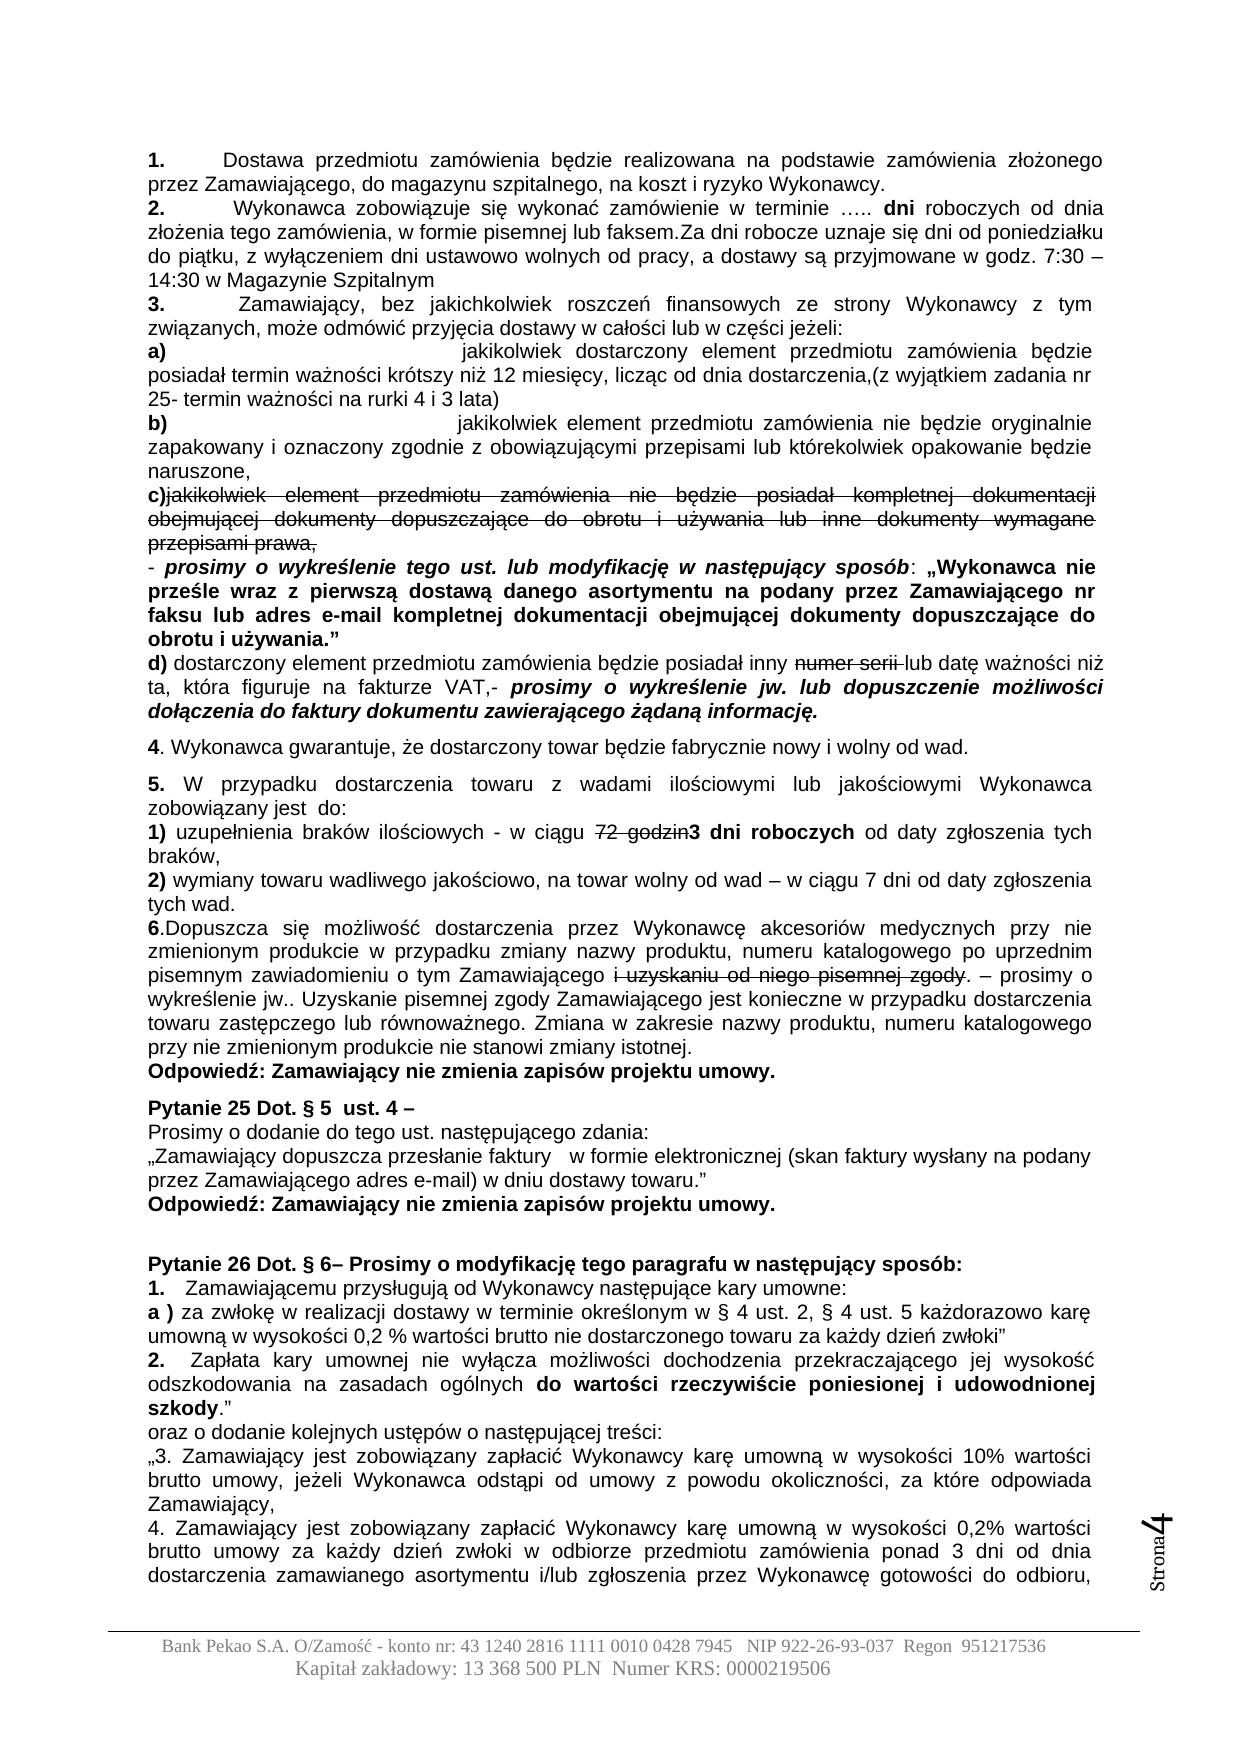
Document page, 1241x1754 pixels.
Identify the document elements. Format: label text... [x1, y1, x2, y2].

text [148, 1515, 1093, 1587]
list jakikolwiek element przedmiotu zamówienia nie będzie oryginalnie zapakowany i oznaczony zgodnie z obowiązującymi przepisami lub którekolwiek opakowanie będzie naruszone, [148, 411, 1093, 483]
text a ) za zwłokę w realizacji dostawy w terminie określonym w § 4 ust. 2, § 4 ust. 5 każdorazowo karę umowną w wysokości 0,2 % wartości brutto nie dostarczonego towaru za każdy dzień zwłoki” [148, 1300, 1093, 1348]
text 2) wymiany towaru wadliwego jakościowo, na towar wolny od wad – w ciągu 7 dni od daty zgłoszenia tych wad. [148, 867, 1093, 915]
text „3. Zamawiający jest zobowiązany zapłacić Wykonawcy karę umowną w wysokości 10% wartości brutto umowy, jeżeli Wykonawca odstąpi od umowy z powodu okoliczności, za które odpowiada Zamawiający, [148, 1443, 1093, 1515]
text 5. W przypadku dostarczenia towaru z wadami ilościowymi lub jakościowymi Wykonawca zobowiązany jest do: [148, 772, 1093, 819]
text d) dostarczony element przedmiotu zamówienia będzie posiadał inny numer serii lub datę ważności niż ta, która figuruje na fakturze VAT,- prosimy o wykreślenie jw. lub dopuszczenie możliwości dołączenia do faktury dokumentu zawierającego żądaną informację. [148, 651, 1104, 723]
list jakikolwiek dostarczony element przedmiotu zamówienia będzie posiadał termin ważności krótszy niż 12 miesięcy, licząc od dnia dostarczenia,(z wyjątkiem zadania nr 25- termin ważności na rurki 4 i 3 lata) [148, 339, 1093, 411]
list Wykonawca zobowiązuje się wykonać zamówienie w terminie ….. dni roboczych od dnia złożenia tego zamówienia, w formie pisemnej lub faksem.Za dni robocze uznaje się dni od poniedziałku do piątku, z wyłączeniem dni ustawowo wolnych od pracy, a dostawy są przyjmowane w godz. 7:30 – 14:30 w Magazynie Szpitalnym [148, 196, 1104, 291]
list Zamawiający, bez jakichkolwiek roszczeń finansowych ze strony Wykonawcy z tym związanych, może odmówić przyjęcia dostawy w całości lub w części jeżeli: [148, 291, 1093, 339]
text 1) uzupełnienia braków ilościowych - w ciągu 72 godzin3 dni roboczych od daty zgłoszenia tych braków, [148, 819, 1093, 867]
list Prosimy o dodanie do tego ust. następującego zdania: [148, 1119, 1093, 1143]
text Odpowiedź: Zamawiający nie zmienia zapisów projektu umowy. [148, 1059, 1093, 1083]
list Dostawa przedmiotu zamówienia będzie realizowana na podstawie zamówienia złożonego przez Zamawiającego, do magazynu szpitalnego, na koszt i ryzyko Wykonawcy. [148, 148, 1104, 196]
text 4. Wykonawca gwarantuje, że dostarczony towar będzie fabrycznie nowy i wolny od wad. [148, 735, 1133, 759]
text c)jakikolwiek element przedmiotu zamówienia nie będzie posiadał kompletnej dokumentacji obejmującej dokumenty dopuszczające do obrotu i używania lub inne dokumenty wymagane przepisami prawa, [148, 521, 1096, 555]
text Odpowiedź: Zamawiający nie zmienia zapisów projektu umowy. [148, 1191, 1093, 1215]
text - prosimy o wykreślenie tego ust. lub modyfikację w następujący sposób: „Wykonawca nie prześle wraz z pierwszą dostawą danego asortymentu na podany przez Zamawiającego nr faksu lub adres e-mail kompletnej dokumentacji obejmującej dokumenty dopuszczające do obrotu i używania.” [148, 555, 1096, 651]
text „Zamawiający dopuszcza przesłanie faktury w formie elektronicznej (skan faktury wysłany na podany przez Zamawiającego adres e-mail) w dniu dostawy towaru.” [148, 1143, 1093, 1191]
list Pytanie 26 Dot. § 6– Prosimy o modyfikację tego paragrafu w następujący sposób: [148, 1252, 1093, 1276]
list Zamawiającemu przysługują od Wykonawcy następujące kary umowne: [148, 1276, 1096, 1300]
list Zapłata kary umownej nie wyłącza możliwości dochodzenia przekraczającego jej wysokość odszkodowania na zasadach ogólnych do wartości rzeczywiście poniesionej i udowodnionej szkody.” [148, 1348, 1096, 1419]
text c)jakikolwiek element przedmiotu zamówienia nie będzie posiadał kompletnej dokumentacji obejmującej dokumenty dopuszczające do obrotu i używania lub inne dokumenty wymagane przepisami prawa, [148, 483, 1096, 520]
text 6.Dopuszcza się możliwość dostarczenia przez Wykonawcę akcesoriów medycznych przy nie zmienionym produkcie w przypadku zmiany nazwy produktu, numeru katalogowego po uprzednim pisemnym zawiadomieniu o tym Zamawiającego i uzyskaniu od niego pisemnej zgody. – prosimy o wykreślenie jw.. Uzyskanie pisemnej zgody Zamawiającego jest konieczne w przypadku dostarczenia towaru zastępczego lub równoważnego. Zmiana w zakresie nazwy produktu, numeru katalogowego przy nie zmienionym produkcie nie stanowi zmiany istotnej. [148, 915, 1093, 1059]
text oraz o dodanie kolejnych ustępów o następującej treści: [148, 1419, 1093, 1443]
list Pytanie 25 Dot. § 5 ust. 4 – [148, 1096, 1093, 1119]
